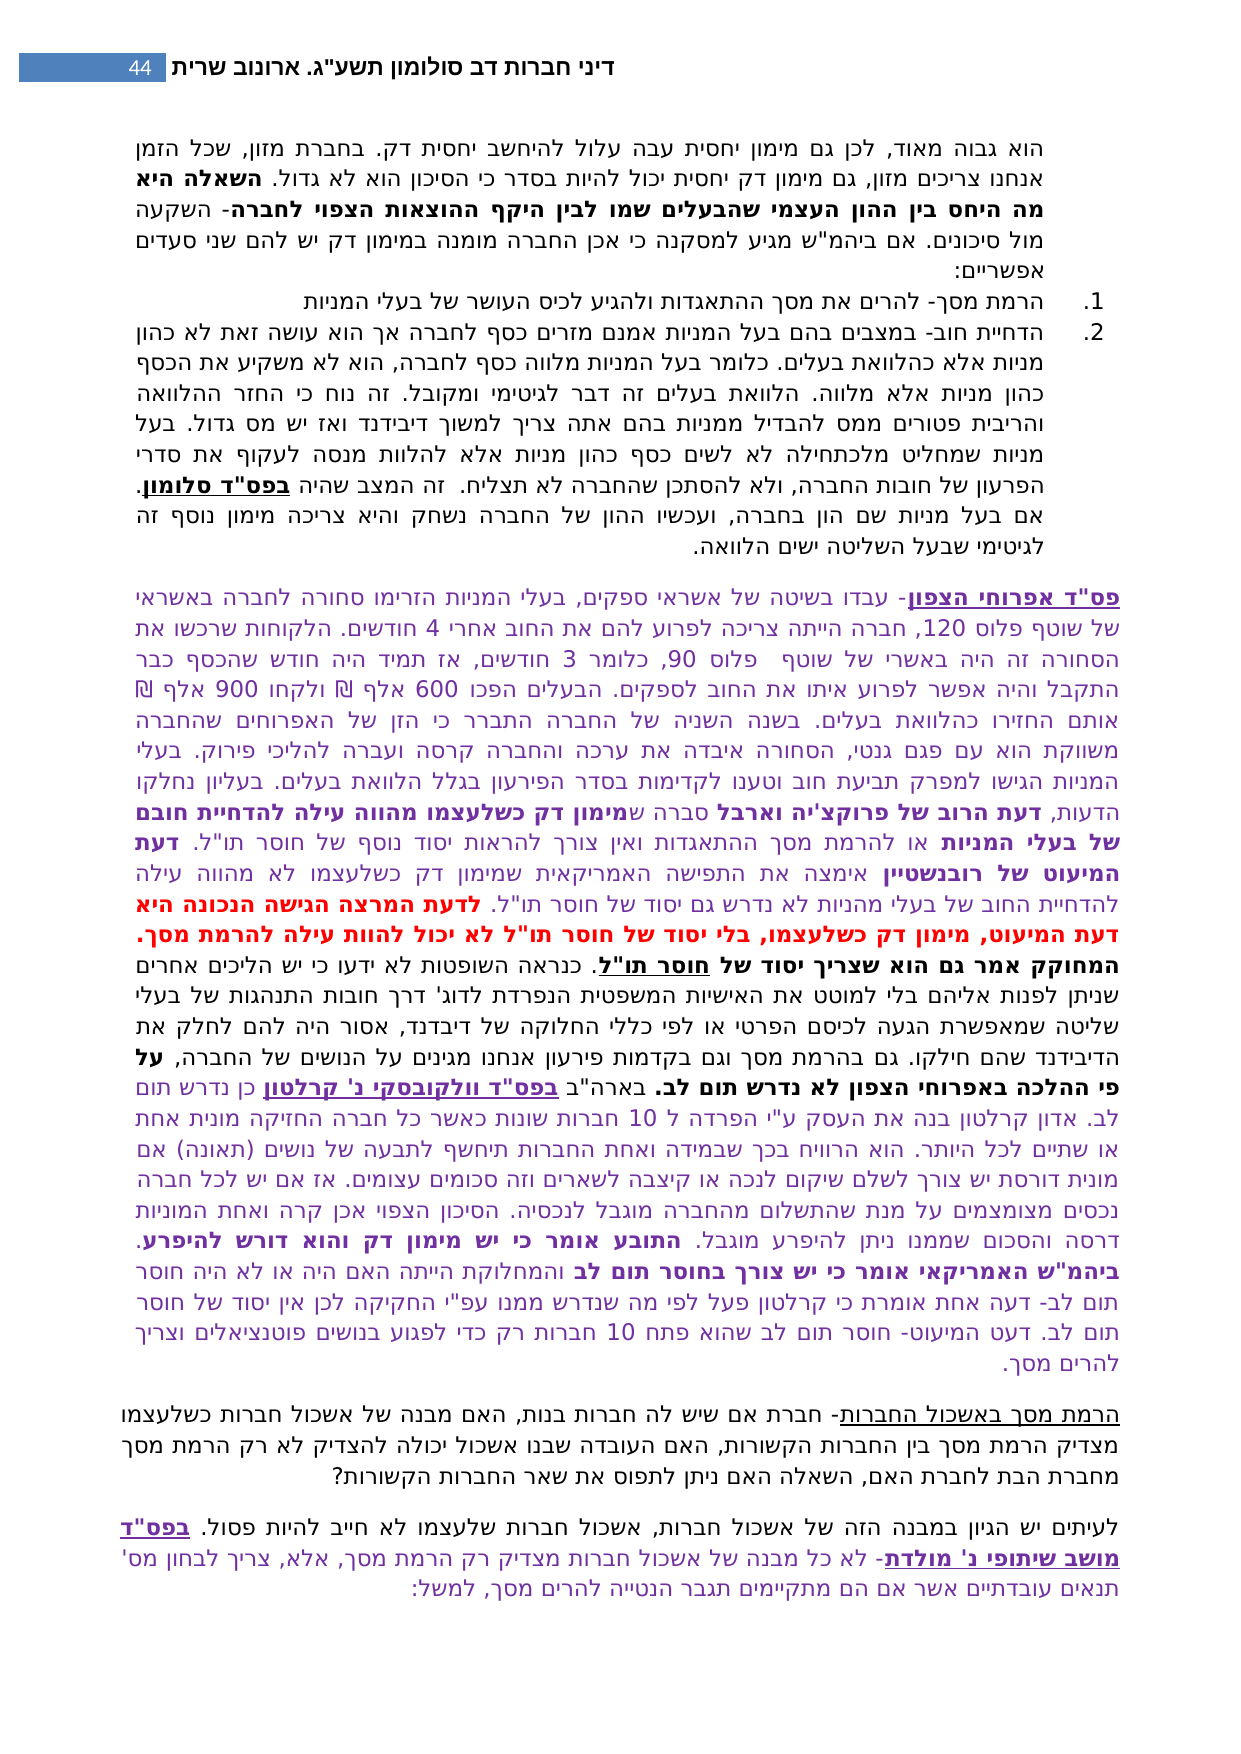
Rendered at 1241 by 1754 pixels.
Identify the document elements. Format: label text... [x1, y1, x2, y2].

list הרמת מסך- להרים את מסך ההתאגדות ולהגיע לכיס העושר של בעלי המניות [135, 288, 1083, 315]
list הדחיית חוב- במצבים בהם בעל המניות אמנם מזרים כסף לחברה אך הוא עושה זאת לא כהון מניות אלא כהלוואת בעלים. כלומר בעל המניות מלווה כסף לחברה, הוא לא משקיע את הכסף כהון מניות אלא מלווה. הלוואת בעלים זה דבר לגיטימי ומקובל. זה נוח כי החזר ההלוואה והריבית פטורים ממס להבדיל ממניות בהם אתה צריך למשוך דיבידנד ואז יש מס גדול. בעל מניות שמחליט מלכתחילה לא לשים כסף כהון מניות אלא להלוות מנסה לעקוף את סדרי הפרעון של חובות החברה, ולא להסתכן שהחברה לא תצליח. זה המצב שהיה בפס"ד סלומון. אם בעל מניות שם הון בחברה, ועכשיו ההון של החברה נשחק והיא צריכה מימון נוסף זה לגיטימי שבעל השליטה ישים הלוואה. [135, 319, 1083, 560]
text הרמת מסך באשכול החברות- חברת אם שיש לה חברות בנות, האם מבנה של אשכול חברות כשלעצמו מצדיק הרמת מסך בין החברות הקשורות, האם העובדה שבנו אשכול יכולה להצדיק לא רק הרמת מסך מחברת הבת לחברת האם, השאלה האם ניתן לתפוס את שאר החברות הקשורות? [120, 1402, 1120, 1489]
text לעיתים יש הגיון במבנה הזה של אשכול חברות, אשכול חברות שלעצמו לא חייב להיות פסול. בפס"ד מושב שיתופי נ' מולדת- לא כל מבנה של אשכול חברות מצדיק רק הרמת מסך, אלא, צריך לבחון מס' תנאים עובדתיים אשר אם הם מתקיימים תגבר הנטייה להרים מסך, למשל: [120, 1514, 1120, 1602]
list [135, 135, 1083, 284]
text פס"ד אפרוחי הצפון- עבדו בשיטה של אשראי ספקים, בעלי המניות הזרימו סחורה לחברה באשראי של שוטף פלוס 120, חברה הייתה צריכה לפרוע להם את החוב אחרי 4 חודשים. הלקוחות שרכשו את הסחורה זה היה באשרי של שוטף פלוס 90, כלומר 3 חודשים, אז תמיד היה חודש שהכסף כבר התקבל והיה אפשר לפרוע איתו את החוב לספקים. הבעלים הפכו 600 אלף ₪ ולקחו 900 אלף ₪ אותם החזירו כהלוואת בעלים. בשנה השניה של החברה התברר כי הזן של האפרוחים שהחברה משווקת הוא עם פגם גנטי, הסחורה איבדה את ערכה והחברה קרסה ועברה להליכי פירוק. בעלי המניות הגישו למפרק תביעת חוב וטענו לקדימות בסדר הפירעון בגלל הלוואת בעלים. בעליון נחלקו הדעות, דעת הרוב של פרוקצ'יה וארבל סברה שמימון דק כשלעצמו מהווה עילה להדחיית חובם של בעלי המניות או להרמת מסך ההתאגדות ואין צורך להראות יסוד נוסף של חוסר תו"ל. דעת המיעוט של רובנשטיין אימצה את התפישה האמריקאית שמימון דק כשלעצמו לא מהווה עילה להדחיית החוב של בעלי מהניות לא נדרש גם יסוד של חוסר תו"ל. לדעת המרצה הגישה הנכונה היא דעת המיעוט, מימון דק כשלעצמו, בלי יסוד של חוסר תו"ל לא יכול להוות עילה להרמת מסך. המחוקק אמר גם הוא שצריך יסוד של חוסר תו"ל. כנראה השופטות לא ידעו כי יש הליכים אחרים שניתן לפנות אליהם בלי למוטט את האישיות המשפטית הנפרדת לדוג' דרך חובות התנהגות של בעלי שליטה שמאפשרת הגעה לכיסם הפרטי או לפי כללי החלוקה של דיבדנד, אסור היה להם לחלק את הדיבידנד שהם חילקו. גם בהרמת מסך וגם בקדמות פירעון אנחנו מגינים על הנושים של החברה, על פי ההלכה באפרוחי הצפון לא נדרש תום לב. בארה"ב בפס"ד וולקובסקי נ' קרלטון כן נדרש תום לב. אדון קרלטון בנה את העסק ע"י הפרדה ל 10 חברות שונות כאשר כל חברה החזיקה מונית אחת או שתיים לכל היותר. הוא הרוויח בכך שבמידה ואחת החברות תיחשף לתבעה של נושים (תאונה) אם מונית דורסת יש צורך לשלם שיקום לנכה או קיצבה לשארים וזה סכומים עצומים. אז אם יש לכל חברה נכסים מצומצמים על מנת שהתשלום מהחברה מוגבל לנכסיה. הסיכון הצפוי אכן קרה ואחת המוניות דרסה והסכום שממנו ניתן להיפרע מוגבל. התובע אומר כי יש מימון דק והוא דורש להיפרע. ביהמ"ש האמריקאי אומר כי יש צורך בחוסר תום לב והמחלוקת הייתה האם היה או לא היה חוסר תום לב- דעה אחת אומרת כי קרלטון פעל לפי מה שנדרש ממנו עפ"י החקיקה לכן אין יסוד של חוסר תום לב. דעט המיעוט- חוסר תום לב שהוא פתח 10 חברות רק כדי לפגוע בנושים פוטנציאלים וצריך להרים מסך. [135, 584, 1120, 1377]
